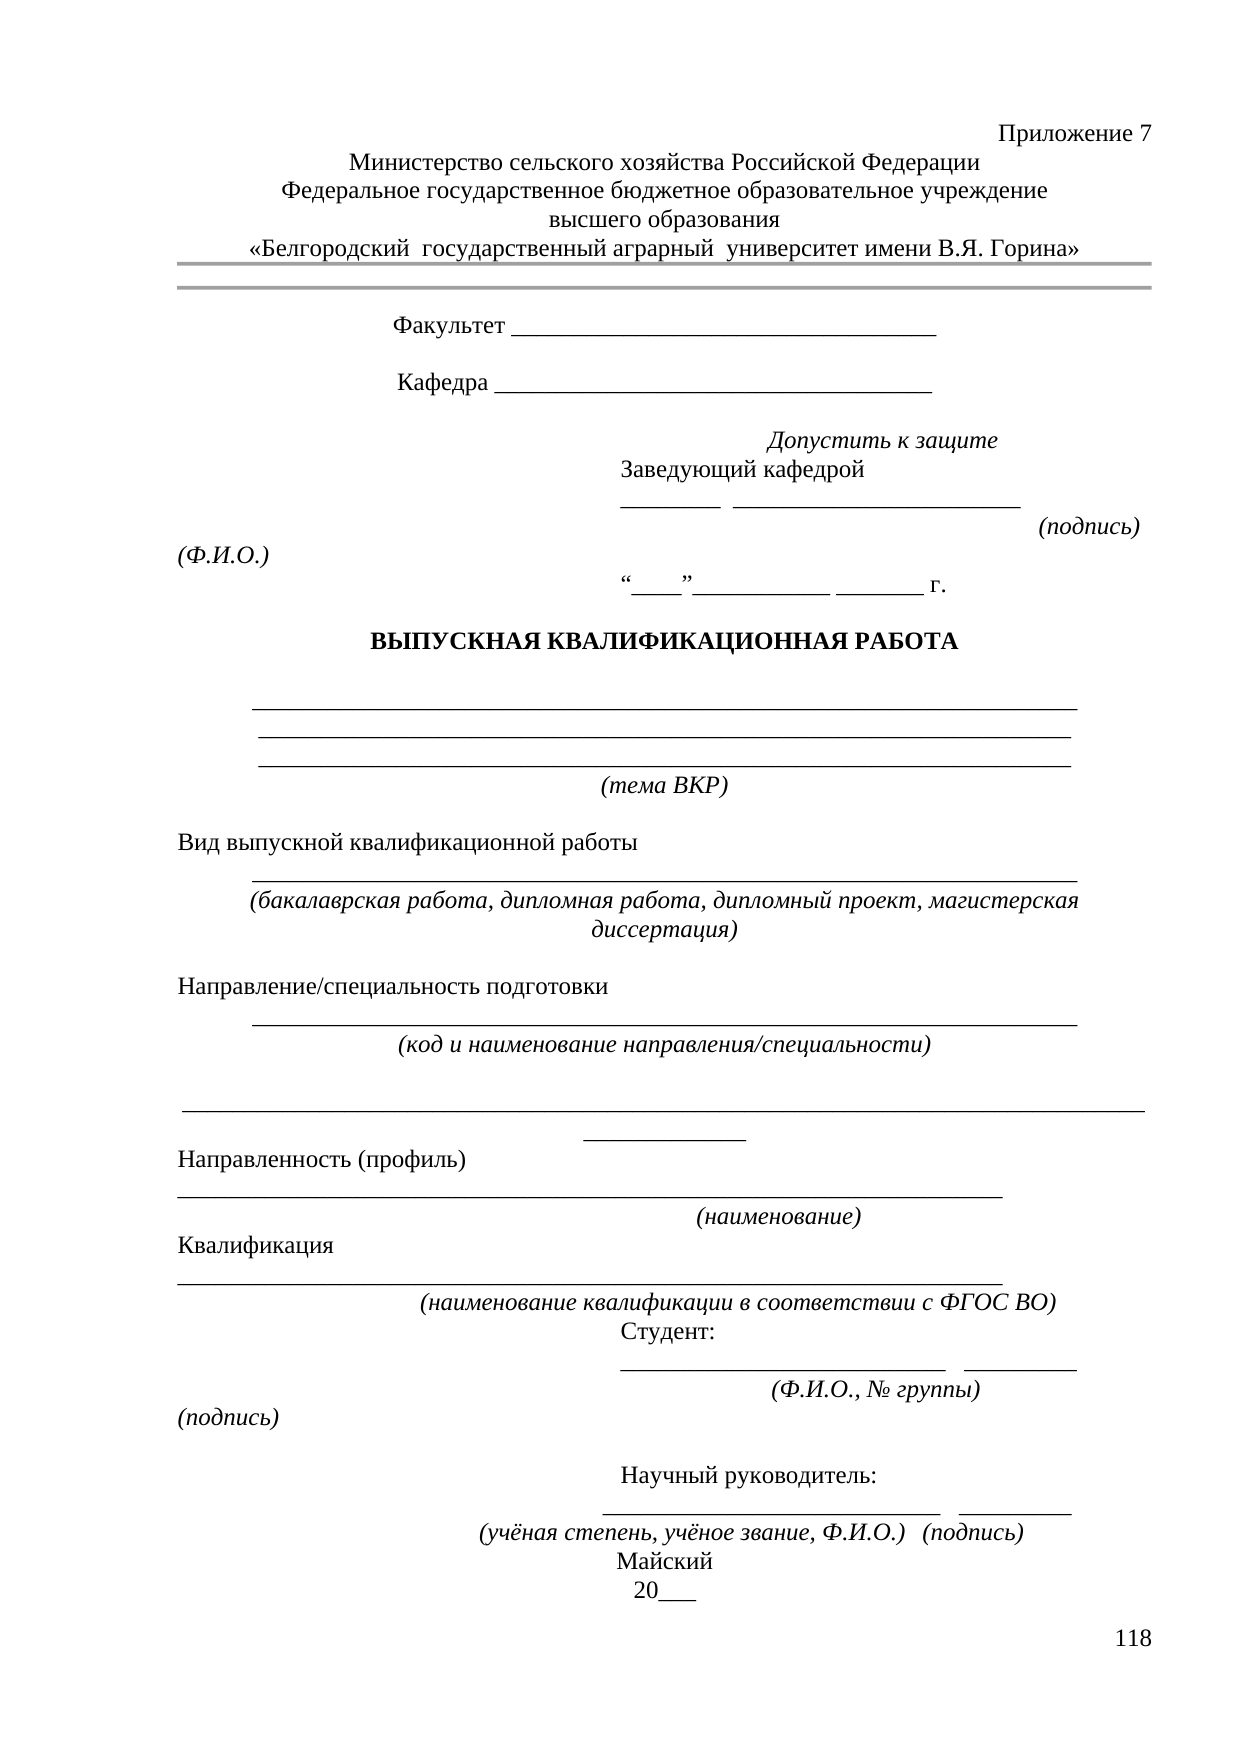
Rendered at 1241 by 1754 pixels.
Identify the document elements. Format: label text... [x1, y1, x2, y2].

text (Ф.И.О., № группы) (подпись) [177, 1374, 1152, 1431]
text Факультет __________________________________ [177, 310, 1152, 339]
text (подпись) (Ф.И.О.) [177, 511, 1152, 569]
text (бакалаврская работа, дипломная работа, дипломный проект, магистерская диссертация) [177, 885, 1152, 942]
text Вид выпускной квалификационной работы [177, 827, 1152, 856]
text «Белгородский государственный аграрный университет имени В.Я. Горина» [177, 233, 1152, 261]
text ________ _______________________ [177, 482, 1152, 511]
text ___________________________ _________ (учёная степень, учёное звание, Ф.И.О.) (подпись) [177, 1489, 1152, 1546]
text Квалификация __________________________________________________________________ [177, 1230, 1152, 1287]
text ВЫПУСКНАЯ КВАЛИФИКАЦИОННАЯ РАБОТА [177, 626, 1152, 655]
text Кафедра ___________________________________ [177, 367, 1152, 396]
text _________________________________________________________________ [177, 741, 1152, 770]
text __________________________________________________________________________________________ [177, 1086, 1152, 1144]
text Заведующий кафедрой [177, 454, 1152, 482]
text (наименование квалификации в соответствии с ФГОС ВО) [251, 1287, 1152, 1316]
text _________________________________________________________________ [177, 712, 1152, 741]
text __________________________________________________________________ [177, 856, 1152, 885]
text __________________________________________________________________ [177, 1172, 1152, 1201]
text __________________________ _________ [177, 1345, 1152, 1374]
text Научный руководитель: [177, 1460, 1152, 1489]
text __________________________________________________________________ [177, 684, 1152, 712]
text __________________________________________________________________ [177, 1000, 1152, 1029]
text Министерство сельского хозяйства Российской Федерации [177, 147, 1152, 176]
text (тема ВКР) [177, 770, 1152, 799]
text Направленность (профиль) [177, 1144, 1152, 1172]
text Допустить к защите [177, 425, 1152, 454]
text (код и наименование направления/специальности) [177, 1029, 1152, 1057]
text Приложение 7 [177, 118, 1152, 147]
text 20___ [177, 1575, 1152, 1604]
text (наименование) [177, 1201, 1152, 1230]
text Федеральное государственное бюджетное образовательное учреждение [177, 176, 1152, 204]
text высшего образования [177, 204, 1152, 233]
text “____”___________ _______ г. [177, 569, 1152, 597]
text Студент: [177, 1316, 1152, 1345]
text Майский [177, 1546, 1152, 1575]
text Направление/специальность подготовки [177, 971, 1152, 1000]
